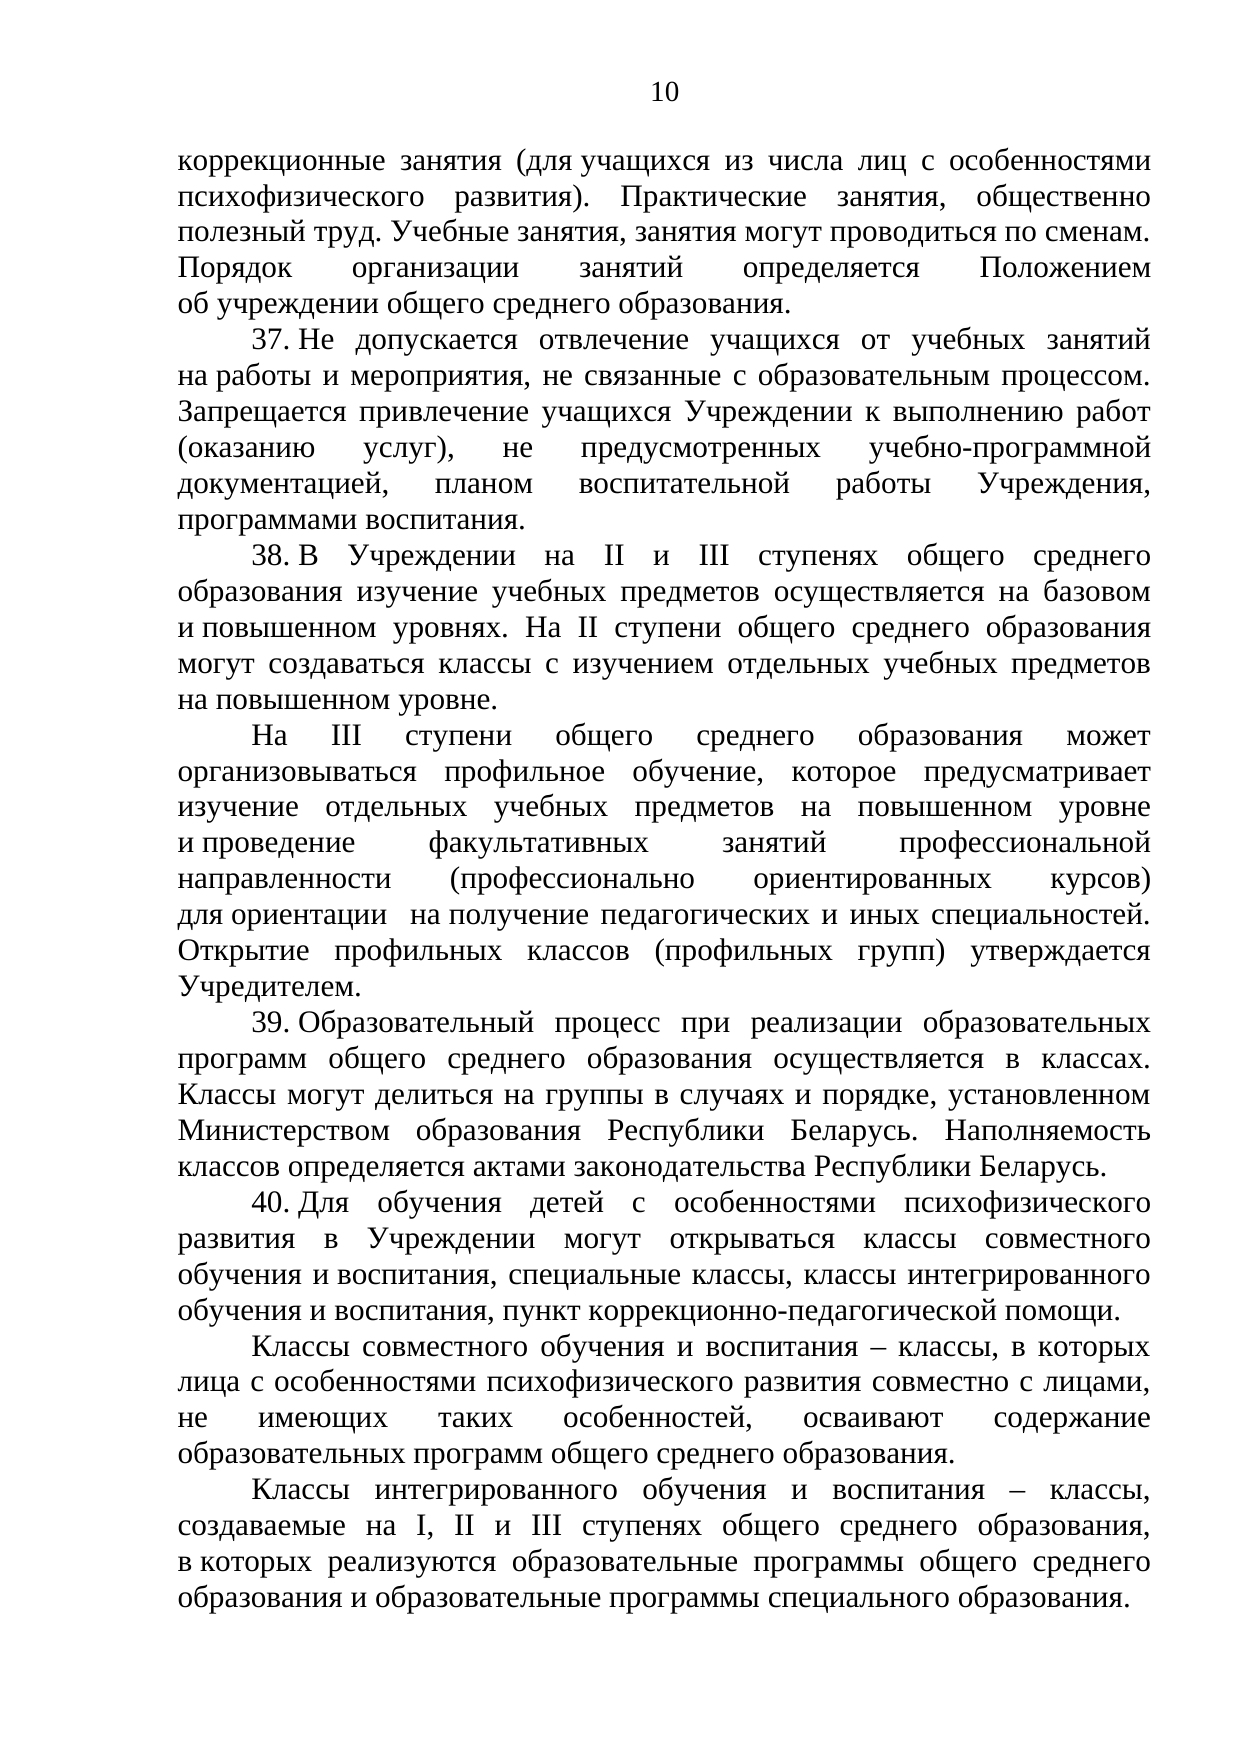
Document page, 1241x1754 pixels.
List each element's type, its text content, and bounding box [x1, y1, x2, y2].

text Классы совместного обучения и воспитания – классы, в которых лица с особенностями психофизического развития совместно с лицами, не имеющих таких особенностей, осваивают содержание образовательных программ общего среднего образования. [177, 1327, 1152, 1471]
text 38. В Учреждении на II и III ступенях общего среднего образования изучение учебных предметов осуществляется на базовом и повышенном уровнях. На II ступени общего среднего образования могут создаваться классы с изучением отдельных учебных предметов на повышенном уровне. [177, 536, 1152, 716]
text 37. Не допускается отвлечение учащихся от учебных занятий на работы и мероприятия, не связанные с образовательным процессом. Запрещается привлечение учащихся Учреждении к выполнению работ (оказанию услуг), не предусмотренных учебно-программной документацией, планом воспитательной работы Учреждения, программами воспитания. [177, 321, 1152, 536]
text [177, 141, 1152, 321]
text На III ступени общего среднего образования может организовываться профильное обучение, которое предусматривает изучение отдельных учебных предметов на повышенном уровне и проведение факультативных занятий профессиональной направленности (профессионально ориентированных курсов) для ориентации на получение педагогических и иных специальностей. Открытие профильных классов (профильных групп) утверждается Учредителем. [177, 716, 1152, 1003]
text 39. Образовательный процесс при реализации образовательных программ общего среднего образования осуществляется в классах. Классы могут делиться на группы в случаях и порядке, установленном Министерством образования Республики Беларусь. Наполняемость классов определяется актами законодательства Республики Беларусь. [177, 1003, 1152, 1183]
text 40. Для обучения детей с особенностями психофизического развития в Учреждении могут открываться классы совместного обучения и воспитания, специальные классы, классы интегрированного обучения и воспитания, пункт коррекционно-педагогической помощи. [177, 1183, 1152, 1327]
text Классы интегрированного обучения и воспитания – классы, создаваемые на I, II и III ступенях общего среднего образования, в которых реализуются образовательные программы общего среднего образования и образовательные программы специального образования. [177, 1471, 1152, 1614]
